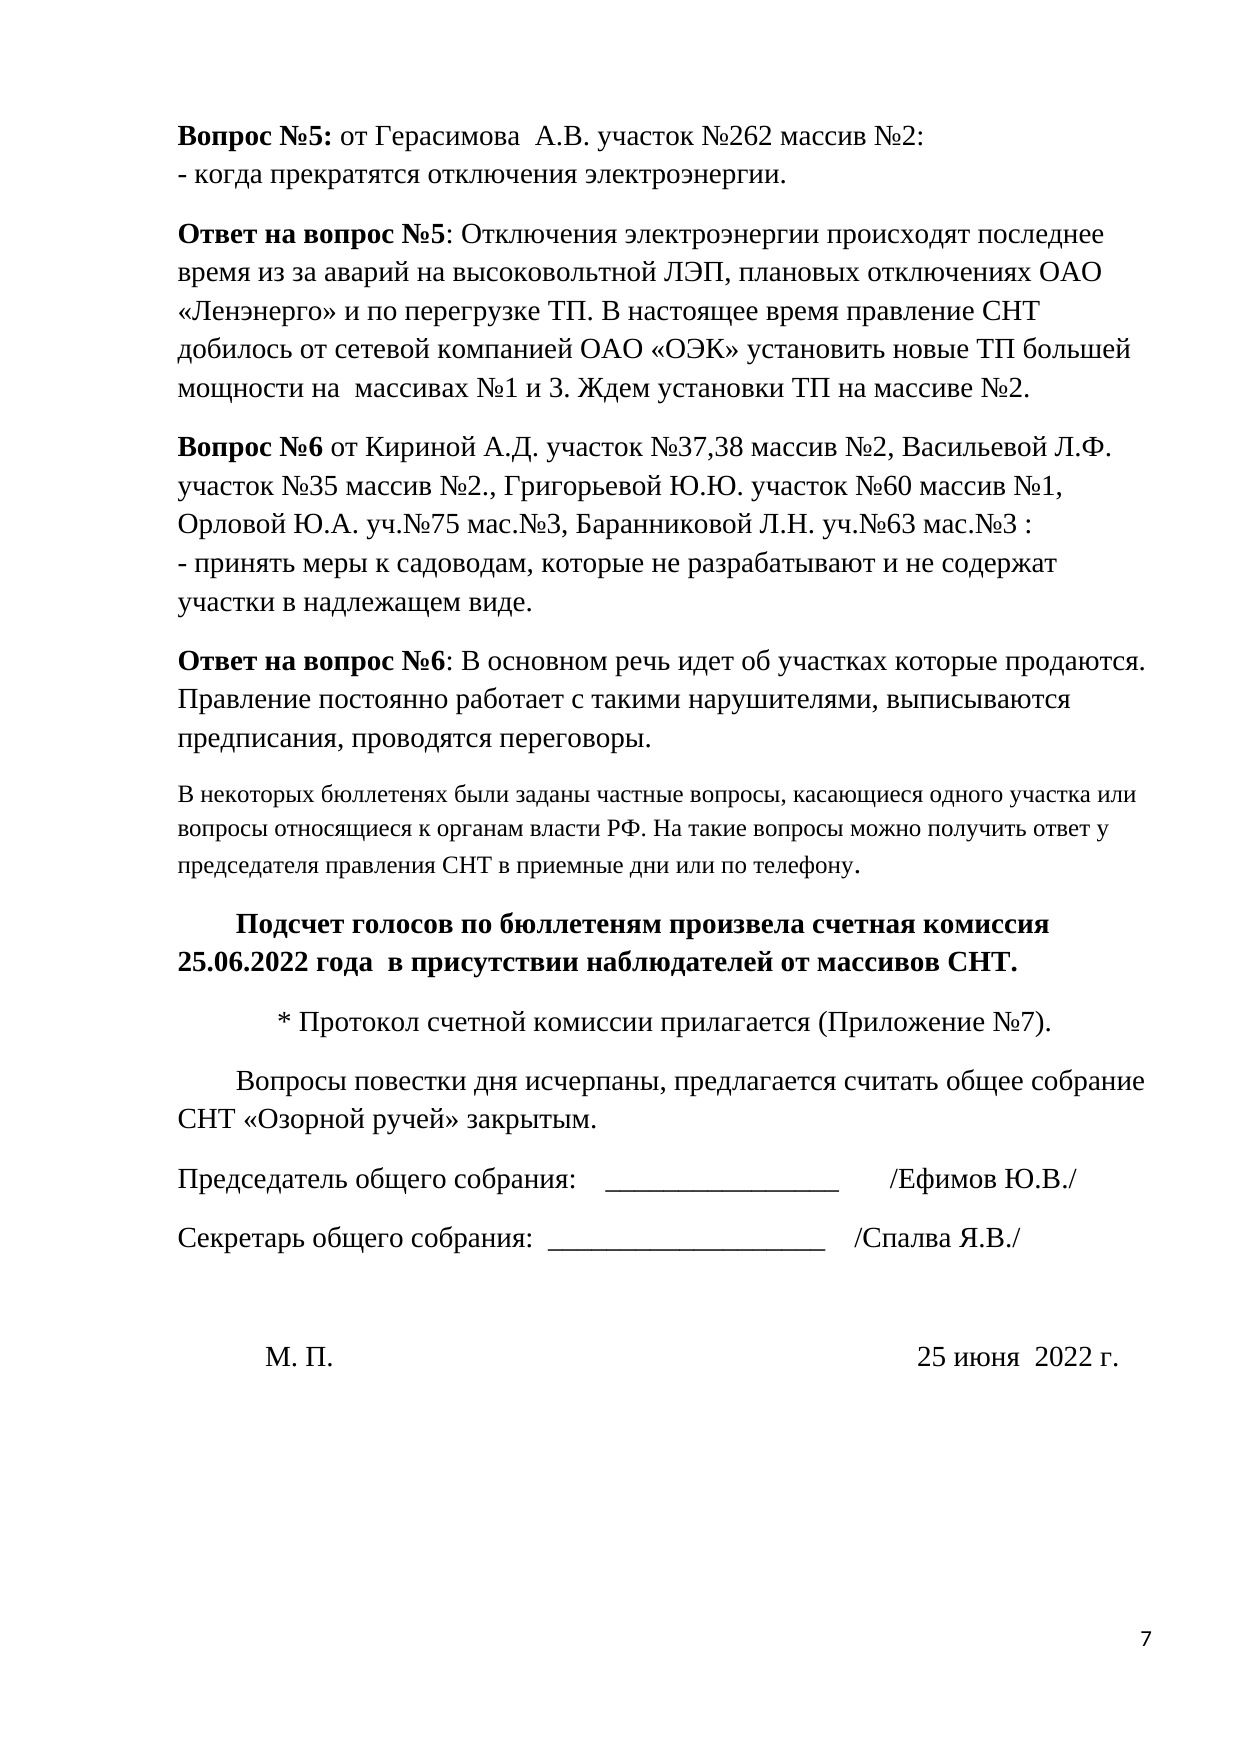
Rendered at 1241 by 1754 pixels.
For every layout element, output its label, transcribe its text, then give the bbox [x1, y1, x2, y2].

text Ответ на вопрос №6: В основном речь идет об участках которые продаются. Правление постоянно работает с такими нарушителями, выписываются предписания, проводятся переговоры. [177, 643, 1152, 754]
text М. П. 25 июня 2022 г. [177, 1339, 1152, 1373]
text Председатель общего собрания: ________________ /Ефимов Ю.В./ [177, 1161, 1152, 1194]
text Вопрос №5: от Герасимова А.В. участок №262 массив №2: - когда прекратятся отключения электроэнергии. [177, 118, 1152, 190]
text В некоторых бюллетенях были заданы частные вопросы, касающиеся одного участка или вопросы относящиеся к органам власти РФ. На такие вопросы можно получить ответ у председателя правления СНТ в приемные дни или по телефону. [177, 779, 1152, 880]
text Вопросы повестки дня исчерпаны, предлагается считать общее собрание СНТ «Озорной ручей» закрытым. [177, 1063, 1152, 1135]
text Подсчет голосов по бюллетеням произвела счетная комиссия 25.06.2022 года в присутствии наблюдателей от массивов СНТ. [177, 906, 1152, 978]
text * Протокол счетной комиссии прилагается (Приложение №7). [177, 1004, 1152, 1037]
text Секретарь общего собрания: ___________________ /Спалва Я.В./ [177, 1220, 1152, 1254]
text Ответ на вопрос №5: Отключения электроэнергии происходят последнее время из за аварий на высоковольтной ЛЭП, плановых отключениях ОАО «Ленэнерго» и по перегрузке ТП. В настоящее время правление СНТ добилось от сетевой компанией ОАО «ОЭК» установить новые ТП большей мощности на массивах №1 и 3. Ждем установки ТП на массиве №2. [177, 216, 1152, 404]
text Вопрос №6 от Кириной А.Д. участок №37,38 массив №2, Васильевой Л.Ф. участок №35 массив №2., Григорьевой Ю.Ю. участок №60 массив №1, Орловой Ю.А. уч.№75 мас.№3, Баранниковой Л.Н. уч.№63 мас.№3 : - принять меры к садоводам, которые не разрабатывают и не содержат участки в надлежащем виде. [177, 429, 1152, 617]
